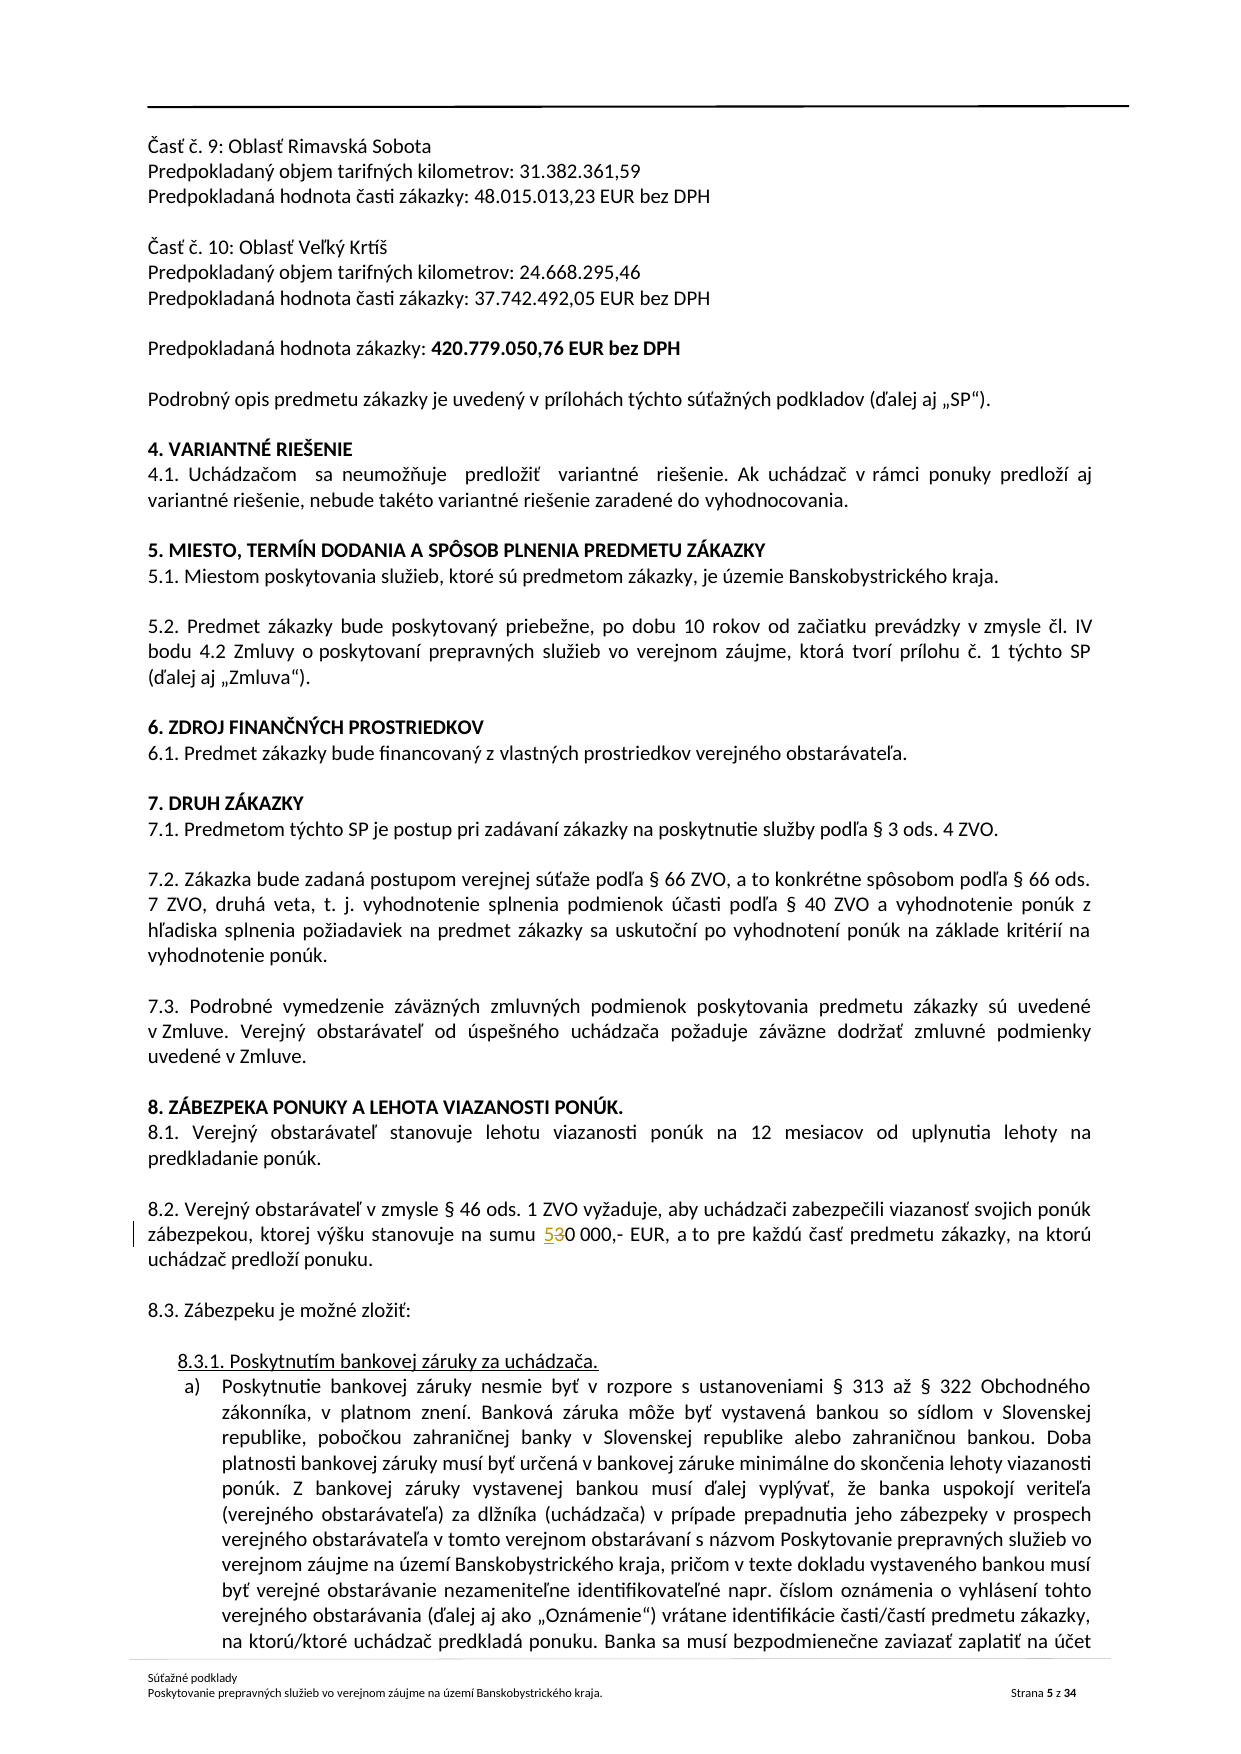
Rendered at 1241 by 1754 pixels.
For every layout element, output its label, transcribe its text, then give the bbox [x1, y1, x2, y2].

text Predpokladaná hodnota časti zákazky: 48.015.013,23 EUR bez DPH [148, 184, 1092, 209]
text 8.2. Verejný obstarávateľ v zmysle § 46 ods. 1 ZVO vyžaduje, aby uchádzači zabezpečili viazanosť svojich ponúk zábezpekou, ktorej výšku stanovuje na sumu 0 000,- EUR, a to pre každú časť predmetu zákazky, na ktorú uchádzač predloží ponuku. [148, 1196, 1092, 1272]
text 6. ZDROJ FINANČNÝCH PROSTRIEDKOV [148, 714, 1092, 740]
text 7. DRUH ZÁKAZKY [148, 790, 1092, 816]
text Podrobný opis predmetu zákazky je uvedený v prílohách týchto súťažných podkladov (ďalej aj „SP“). [148, 386, 1092, 411]
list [184, 1374, 1092, 1653]
text 8.3.1. Poskytnutím bankovej záruky za uchádzača. [148, 1348, 1092, 1374]
text 8. ZÁBEZPEKA PONUKY A LEHOTA VIAZANOSTI PONÚK. [148, 1094, 1092, 1119]
text Predpokladaná hodnota časti zákazky: 37.742.492,05 EUR bez DPH [148, 285, 1092, 310]
text 7.1. Predmetom týchto SP je postup pri zadávaní zákazky na poskytnutie služby podľa § 3 ods. 4 ZVO. [148, 816, 1092, 841]
text 7.2. Zákazka bude zadaná postupom verejnej súťaže podľa § 66 ZVO, a to konkrétne spôsobom podľa § 66 ods. 7 ZVO, druhá veta, t. j. vyhodnotenie splnenia podmienok účasti podľa § 40 ZVO a vyhodnotenie ponúk z hľadiska splnenia požiadaviek na predmet zákazky sa uskutoční po vyhodnotení ponúk na základe kritérií na vyhodnotenie ponúk. [148, 866, 1092, 968]
text 5. MIESTO, TERMÍN DODANIA A SPÔSOB PLNENIA PREDMETU ZÁKAZKY [148, 537, 1092, 563]
text 6.1. Predmet zákazky bude financovaný z vlastných prostriedkov verejného obstarávateľa. [148, 740, 1092, 765]
text Predpokladaný objem tarifných kilometrov: 31.382.361,59 [148, 158, 1092, 184]
text 8.3. Zábezpeku je možné zložiť: [148, 1297, 1092, 1323]
text 5.1. Miestom poskytovania služieb, ktoré sú predmetom zákazky, je územie Banskobystrického kraja. [148, 563, 1092, 588]
text 5.2. Predmet zákazky bude poskytovaný priebežne, po dobu 10 rokov od začiatku prevádzky v zmysle čl. IV bodu 4.2 Zmluvy o poskytovaní prepravných služieb vo verejnom záujme, ktorá tvorí prílohu č. 1 týchto SP (ďalej aj „Zmluva“). [148, 613, 1092, 689]
text Predpokladaná hodnota zákazky: 420.779.050,76 EUR bez DPH [148, 335, 1092, 361]
text 7.3. Podrobné vymedzenie záväzných zmluvných podmienok poskytovania predmetu zákazky sú uvedené v Zmluve. Verejný obstarávateľ od úspešného uchádzača požaduje záväzne dodržať zmluvné podmienky uvedené v Zmluve. [148, 993, 1092, 1069]
text Časť č. 10: Oblasť Veľký Krtíš [148, 234, 1092, 259]
text 4.1. Uchádzačom sa neumožňuje predložiť variantné riešenie. Ak uchádzač v rámci ponuky predloží aj variantné riešenie, nebude takéto variantné riešenie zaradené do vyhodnocovania. [148, 462, 1092, 512]
text Predpokladaný objem tarifných kilometrov: 24.668.295,46 [148, 259, 1092, 285]
text Časť č. 9: Oblasť Rimavská Sobota [148, 133, 1092, 158]
text 4. VARIANTNÉ RIEŠENIE [148, 436, 1092, 462]
text 8.1. Verejný obstarávateľ stanovuje lehotu viazanosti ponúk na 12 mesiacov od uplynutia lehoty na predkladanie ponúk. [148, 1119, 1092, 1170]
